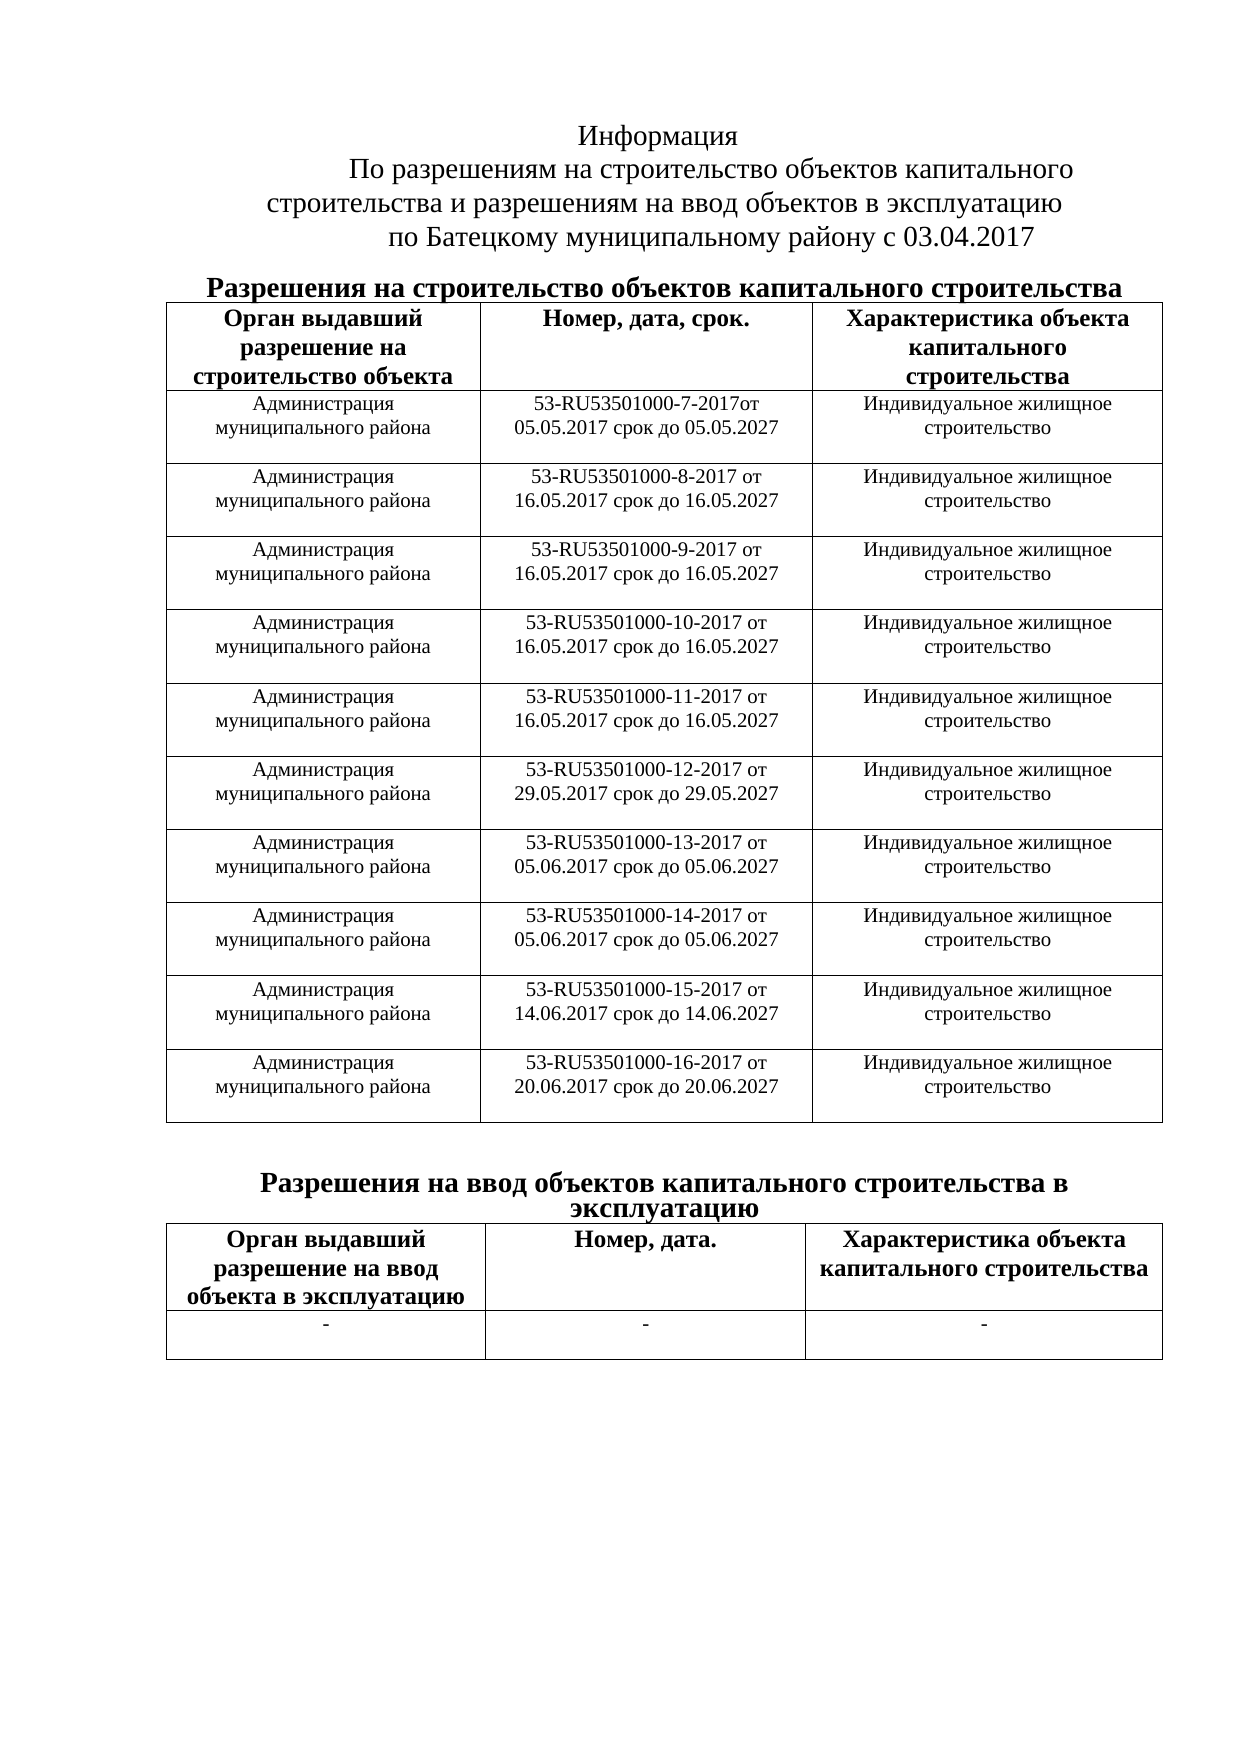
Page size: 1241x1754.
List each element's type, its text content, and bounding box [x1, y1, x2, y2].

table_cell 53-RU53501000-15-2017 от 14.06.2017 срок до 14.06.2027 [481, 976, 812, 1049]
table_cell Индивидуальное жилищное строительство [813, 464, 1162, 536]
table_cell Индивидуальное жилищное строительство [813, 903, 1162, 975]
table_header Орган выдавший разрешение на строительство объекта [167, 303, 480, 389]
table_cell Администрация муниципального района [167, 976, 480, 1049]
text по Батецкому муниципальному району с 03.04.2017 [177, 219, 1152, 252]
table_cell Индивидуальное жилищное строительство [813, 1050, 1162, 1122]
table_cell 53-RU53501000-14-2017 от 05.06.2017 срок до 05.06.2027 [481, 903, 812, 975]
table_cell Индивидуальное жилищное строительство [813, 537, 1162, 609]
table_cell 53-RU53501000-7-2017от 05.05.2017 срок до 05.05.2027 [481, 391, 812, 463]
table_cell Индивидуальное жилищное строительство [813, 391, 1162, 463]
table_cell - [486, 1311, 805, 1359]
table_cell 53-RU53501000-10-2017 от 16.05.2017 срок до 16.05.2027 [481, 610, 812, 682]
table_cell Администрация муниципального района [167, 830, 480, 902]
table_cell 53-RU53501000-13-2017 от 05.06.2017 срок до 05.06.2027 [481, 830, 812, 902]
text Разрешения на строительство объектов капитального строительства [177, 277, 1152, 302]
table_cell 53-RU53501000-9-2017 от 16.05.2017 срок до 16.05.2027 [481, 537, 812, 609]
table_cell Индивидуальное жилищное строительство [813, 757, 1162, 829]
table_cell Индивидуальное жилищное строительство [813, 684, 1162, 756]
table_cell - [167, 1311, 485, 1359]
table_cell Администрация муниципального района [167, 684, 480, 756]
table_cell Администрация муниципального района [167, 464, 480, 536]
table_cell 53-RU53501000-11-2017 от 16.05.2017 срок до 16.05.2027 [481, 684, 812, 756]
table_cell 53-RU53501000-12-2017 от 29.05.2017 срок до 29.05.2027 [481, 757, 812, 829]
table_cell Администрация муниципального района [167, 757, 480, 829]
table_cell - [806, 1311, 1162, 1359]
table_cell Индивидуальное жилищное строительство [813, 830, 1162, 902]
text Разрешения на ввод объектов капитального строительства в эксплуатацию [177, 1173, 1152, 1223]
table_header Характеристика объекта капитального строительства [806, 1224, 1162, 1310]
table_cell Администрация муниципального района [167, 537, 480, 609]
table_cell Администрация муниципального района [167, 1050, 480, 1122]
table_cell Индивидуальное жилищное строительство [813, 610, 1162, 682]
text По разрешениям на строительство объектов капитального строительства и разрешениям на ввод объектов в эксплуатацию [177, 152, 1152, 219]
table_header Номер, дата. [486, 1224, 805, 1310]
table_header Номер, дата, срок. [481, 303, 812, 389]
table_header Характеристика объекта капитального строительства [813, 303, 1162, 389]
table_cell Индивидуальное жилищное строительство [813, 976, 1162, 1049]
table_cell Администрация муниципального района [167, 610, 480, 682]
table_cell Администрация муниципального района [167, 391, 480, 463]
table_cell Администрация муниципального района [167, 903, 480, 975]
table_cell 53-RU53501000-8-2017 от 16.05.2017 срок до 16.05.2027 [481, 464, 812, 536]
text Информация [177, 118, 1152, 152]
table_header Орган выдавший разрешение на ввод объекта в эксплуатацию [167, 1224, 485, 1310]
table_cell 53-RU53501000-16-2017 от 20.06.2017 срок до 20.06.2027 [481, 1050, 812, 1122]
